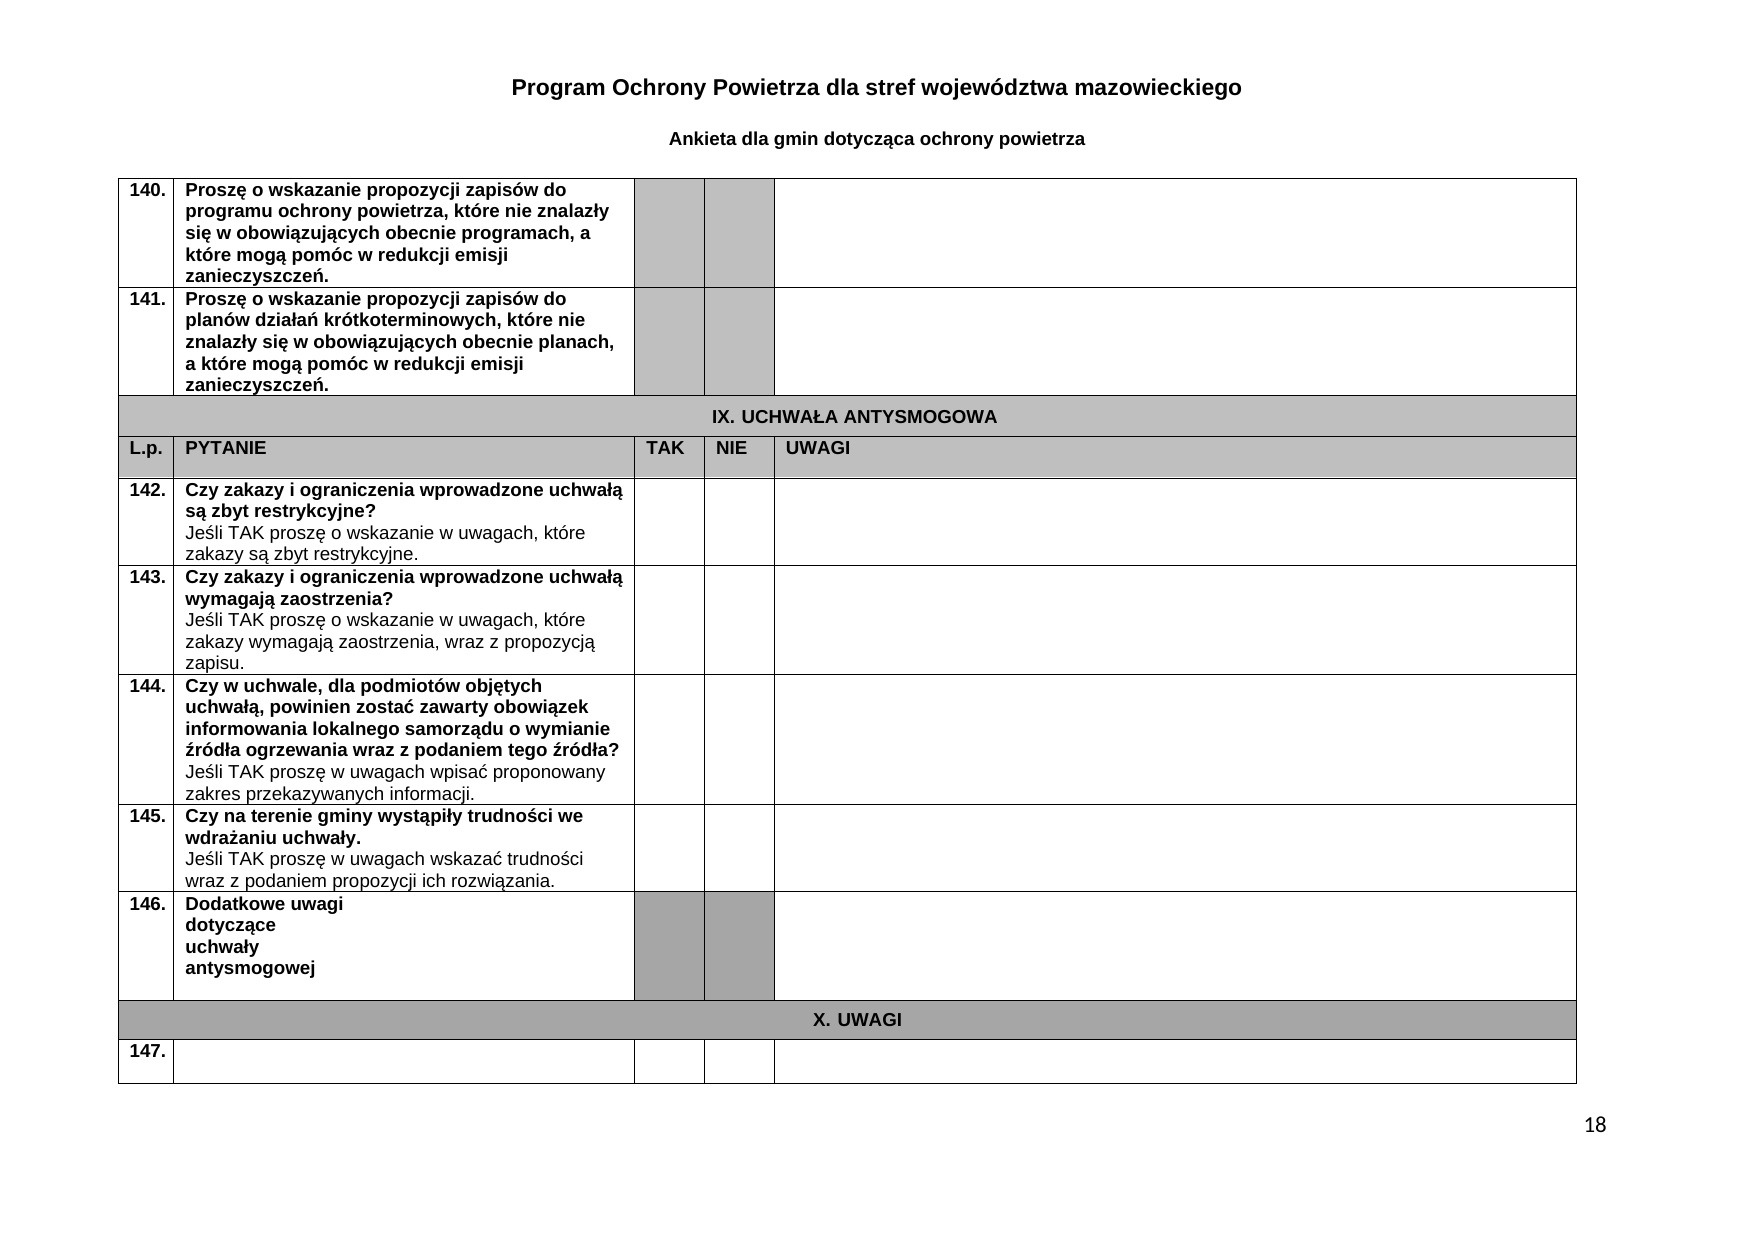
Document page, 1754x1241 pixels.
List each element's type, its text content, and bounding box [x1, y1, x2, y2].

table_cell UWAGI [119, 1001, 1576, 1039]
table_cell [119, 892, 173, 1000]
table_cell [775, 566, 1576, 673]
table_cell [705, 479, 774, 565]
table_cell [119, 566, 173, 673]
table_cell [635, 805, 704, 891]
table_cell [119, 288, 173, 395]
table_cell [775, 479, 1576, 565]
table_cell [705, 179, 774, 287]
table_cell [119, 1040, 173, 1083]
table_cell Proszę o wskazanie propozycji zapisów do planów działań krótkoterminowych, które nie znalazły się w obowiązujących obecnie planach, a które mogą pomóc w redukcji emisji zanieczyszczeń. [174, 288, 634, 395]
table_cell [775, 288, 1576, 395]
table_cell NIE [705, 437, 774, 477]
table_cell [775, 805, 1576, 891]
table_cell [705, 805, 774, 891]
table_cell Czy zakazy i ograniczenia wprowadzone uchwałą wymagają zaostrzenia? Jeśli TAK proszę o wskazanie w uwagach, które zakazy wymagają zaostrzenia, wraz z propozycją zapisu. [174, 566, 634, 673]
table_cell [635, 892, 704, 1000]
table_cell TAK [635, 437, 704, 477]
table_cell [119, 675, 173, 804]
table_cell [119, 179, 173, 287]
table_cell [174, 1040, 634, 1083]
table_cell UCHWAŁA ANTYSMOGOWA [119, 396, 1576, 436]
table_cell [705, 1040, 774, 1083]
table_cell Dodatkowe uwagi dotyczące uchwały antysmogowej [174, 892, 634, 1000]
table_cell [705, 675, 774, 804]
table_cell [705, 566, 774, 673]
table_cell PYTANIE [174, 437, 634, 477]
table_cell [635, 288, 704, 395]
table_cell [775, 892, 1576, 1000]
table_cell Czy zakazy i ograniczenia wprowadzone uchwałą są zbyt restrykcyjne? Jeśli TAK proszę o wskazanie w uwagach, które zakazy są zbyt restrykcyjne. [174, 479, 634, 565]
table_cell [635, 675, 704, 804]
table_cell [635, 179, 704, 287]
table_cell L.p. [119, 437, 173, 477]
table_cell Proszę o wskazanie propozycji zapisów do programu ochrony powietrza, które nie znalazły się w obowiązujących obecnie programach, a które mogą pomóc w redukcji emisji zanieczyszczeń. [174, 179, 634, 287]
table_cell Czy na terenie gminy wystąpiły trudności we wdrażaniu uchwały. Jeśli TAK proszę w uwagach wskazać trudności wraz z podaniem propozycji ich rozwiązania. [174, 805, 634, 891]
table_cell [705, 892, 774, 1000]
table_cell Czy w uchwale, dla podmiotów objętych uchwałą, powinien zostać zawarty obowiązek informowania lokalnego samorządu o wymianie źródła ogrzewania wraz z podaniem tego źródła? Jeśli TAK proszę w uwagach wpisać proponowany zakres przekazywanych informacji. [174, 675, 634, 804]
table_cell [705, 288, 774, 395]
table_cell [635, 1040, 704, 1083]
table_cell [775, 1040, 1576, 1083]
table_cell [119, 479, 173, 565]
table_cell [635, 566, 704, 673]
table_cell [635, 479, 704, 565]
table_cell [119, 805, 173, 891]
table_cell [775, 675, 1576, 804]
table_cell UWAGI [775, 437, 1576, 477]
table_cell [775, 179, 1576, 287]
